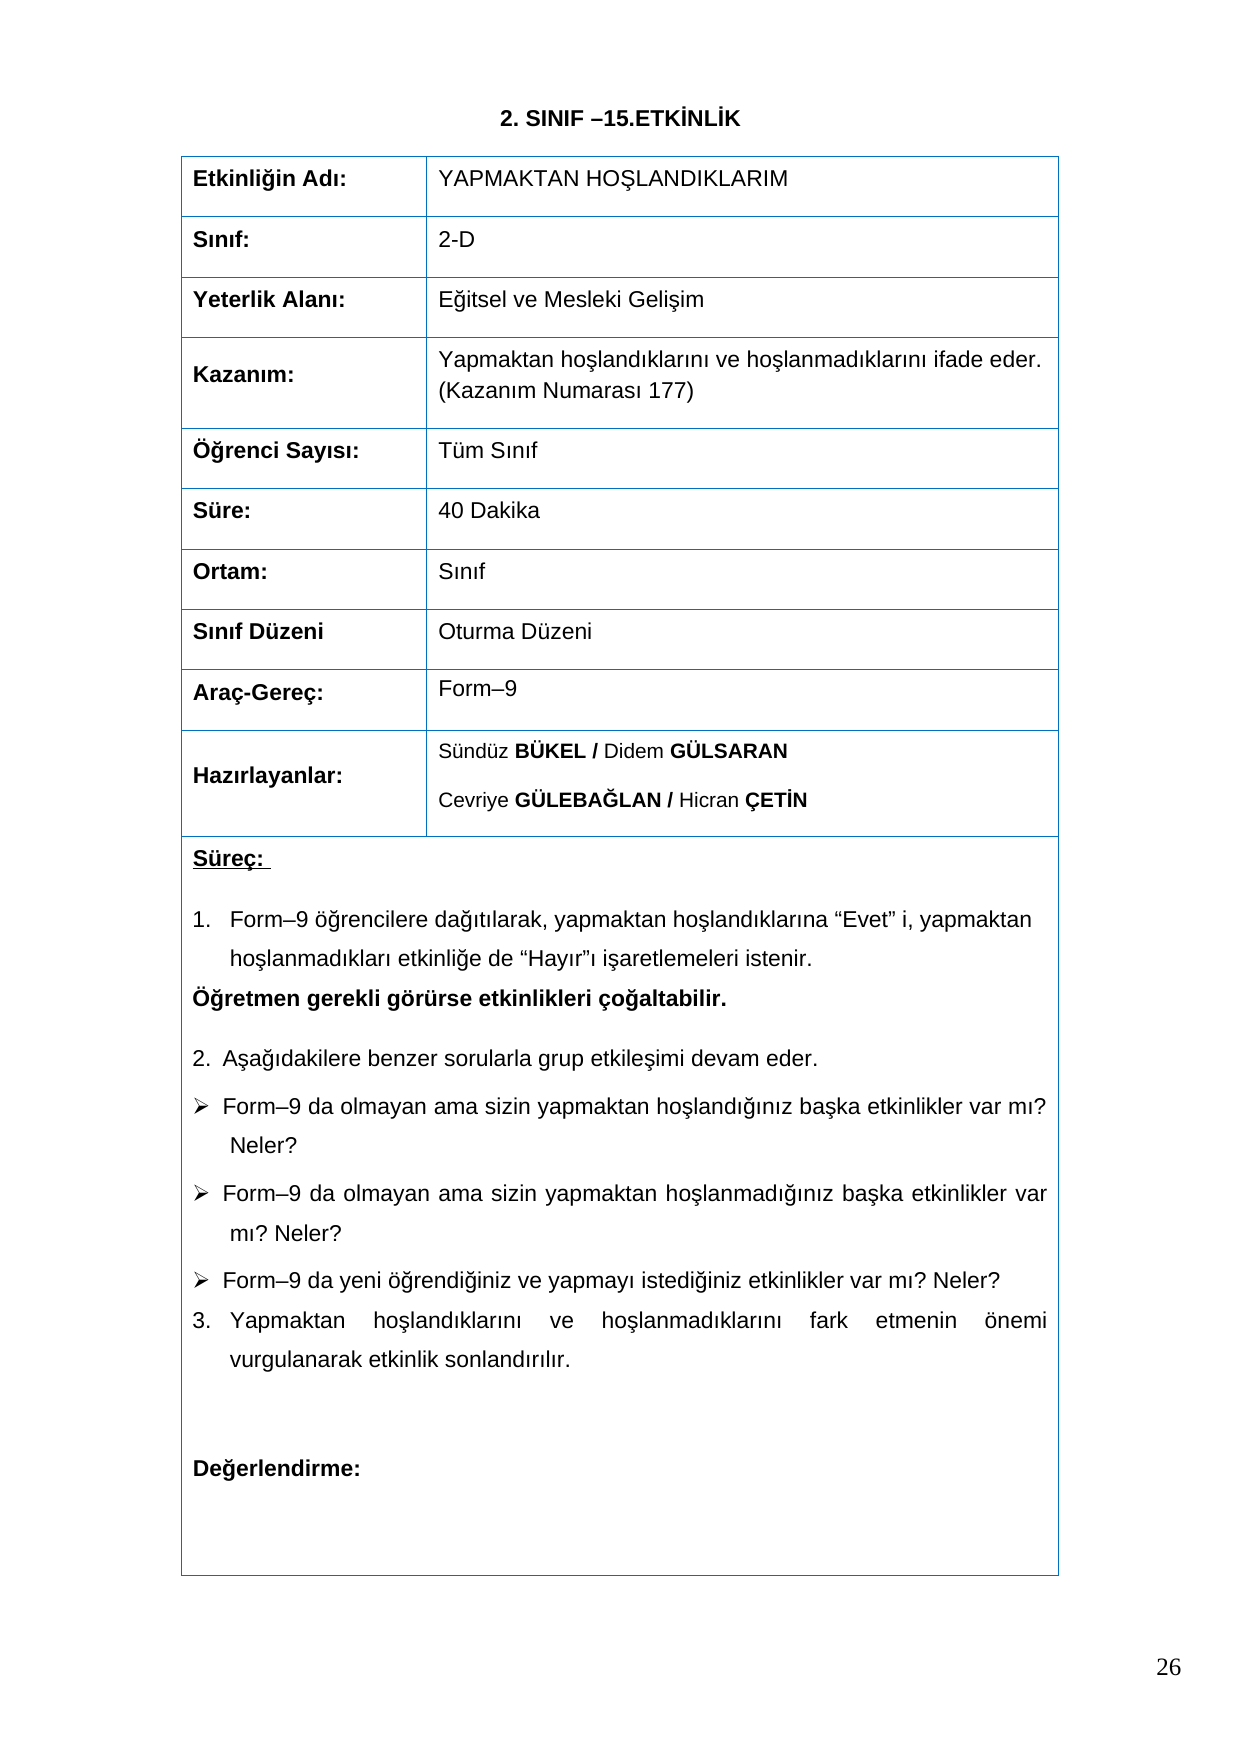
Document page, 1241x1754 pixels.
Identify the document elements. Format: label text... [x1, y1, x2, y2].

table_cell Yapmaktan hoşlandıklarını ve hoşlanmadıklarını ifade eder.(Kazanım Numarası 177) [427, 338, 1058, 428]
table_cell Sınıf Düzeni [182, 610, 426, 669]
table_cell Kazanım: [182, 338, 426, 428]
table_cell Ortam: [182, 550, 426, 609]
table_cell Sınıf: [182, 217, 426, 277]
table_cell Süre: [182, 489, 426, 548]
table_cell Hazırlayanlar: [182, 731, 426, 836]
table_cell Sınıf [427, 550, 1058, 609]
table_cell Süreç: Form–9 öğrencilere dağıtılarak, yapmaktan hoşlandıklarına “Evet” i, yapmaktan hoşlanmadıkları etkinliğe de “Hayır”ı işaretlemeleri istenir. Öğretmen gerekli görürse etkinlikleri çoğaltabilir. Aşağıdakilere benzer sorularla grup etkileşimi devam eder. Form–9 da olmayan ama sizin yapmaktan hoşlandığınız başka etkinlikler var mı? Neler? Form–9 da olmayan ama sizin yapmaktan hoşlanmadığınız başka etkinlikler var mı? Neler? Form–9 da yeni öğrendiğiniz ve yapmayı istediğiniz etkinlikler var mı? Neler? Yapmaktan hoşlandıklarını ve hoşlanmadıklarını fark etmenin önemi vurgulanarak etkinlik sonlandırılır. Değerlendirme: [182, 837, 1058, 1575]
text 2. SINIF –15.ETKİNLİK [59, 105, 1181, 131]
table_cell Oturma Düzeni [427, 610, 1058, 669]
table_cell Sündüz BÜKEL / Didem GÜLSARAN Cevriye GÜLEBAĞLAN / Hicran ÇETİN [427, 731, 1058, 836]
table_cell Yeterlik Alanı: [182, 278, 426, 337]
table_cell Form–9 [427, 670, 1058, 730]
table_cell Tüm Sınıf [427, 429, 1058, 488]
table_cell Araç-Gereç: [182, 670, 426, 730]
table_cell Eğitsel ve Mesleki Gelişim [427, 278, 1058, 337]
table_header YAPMAKTAN HOŞLANDIKLARIM [427, 157, 1058, 216]
table_header Etkinliğin Adı: [182, 157, 426, 216]
table_cell Öğrenci Sayısı: [182, 429, 426, 488]
table_cell 40 Dakika [427, 489, 1058, 548]
table_cell 2-D [427, 217, 1058, 277]
